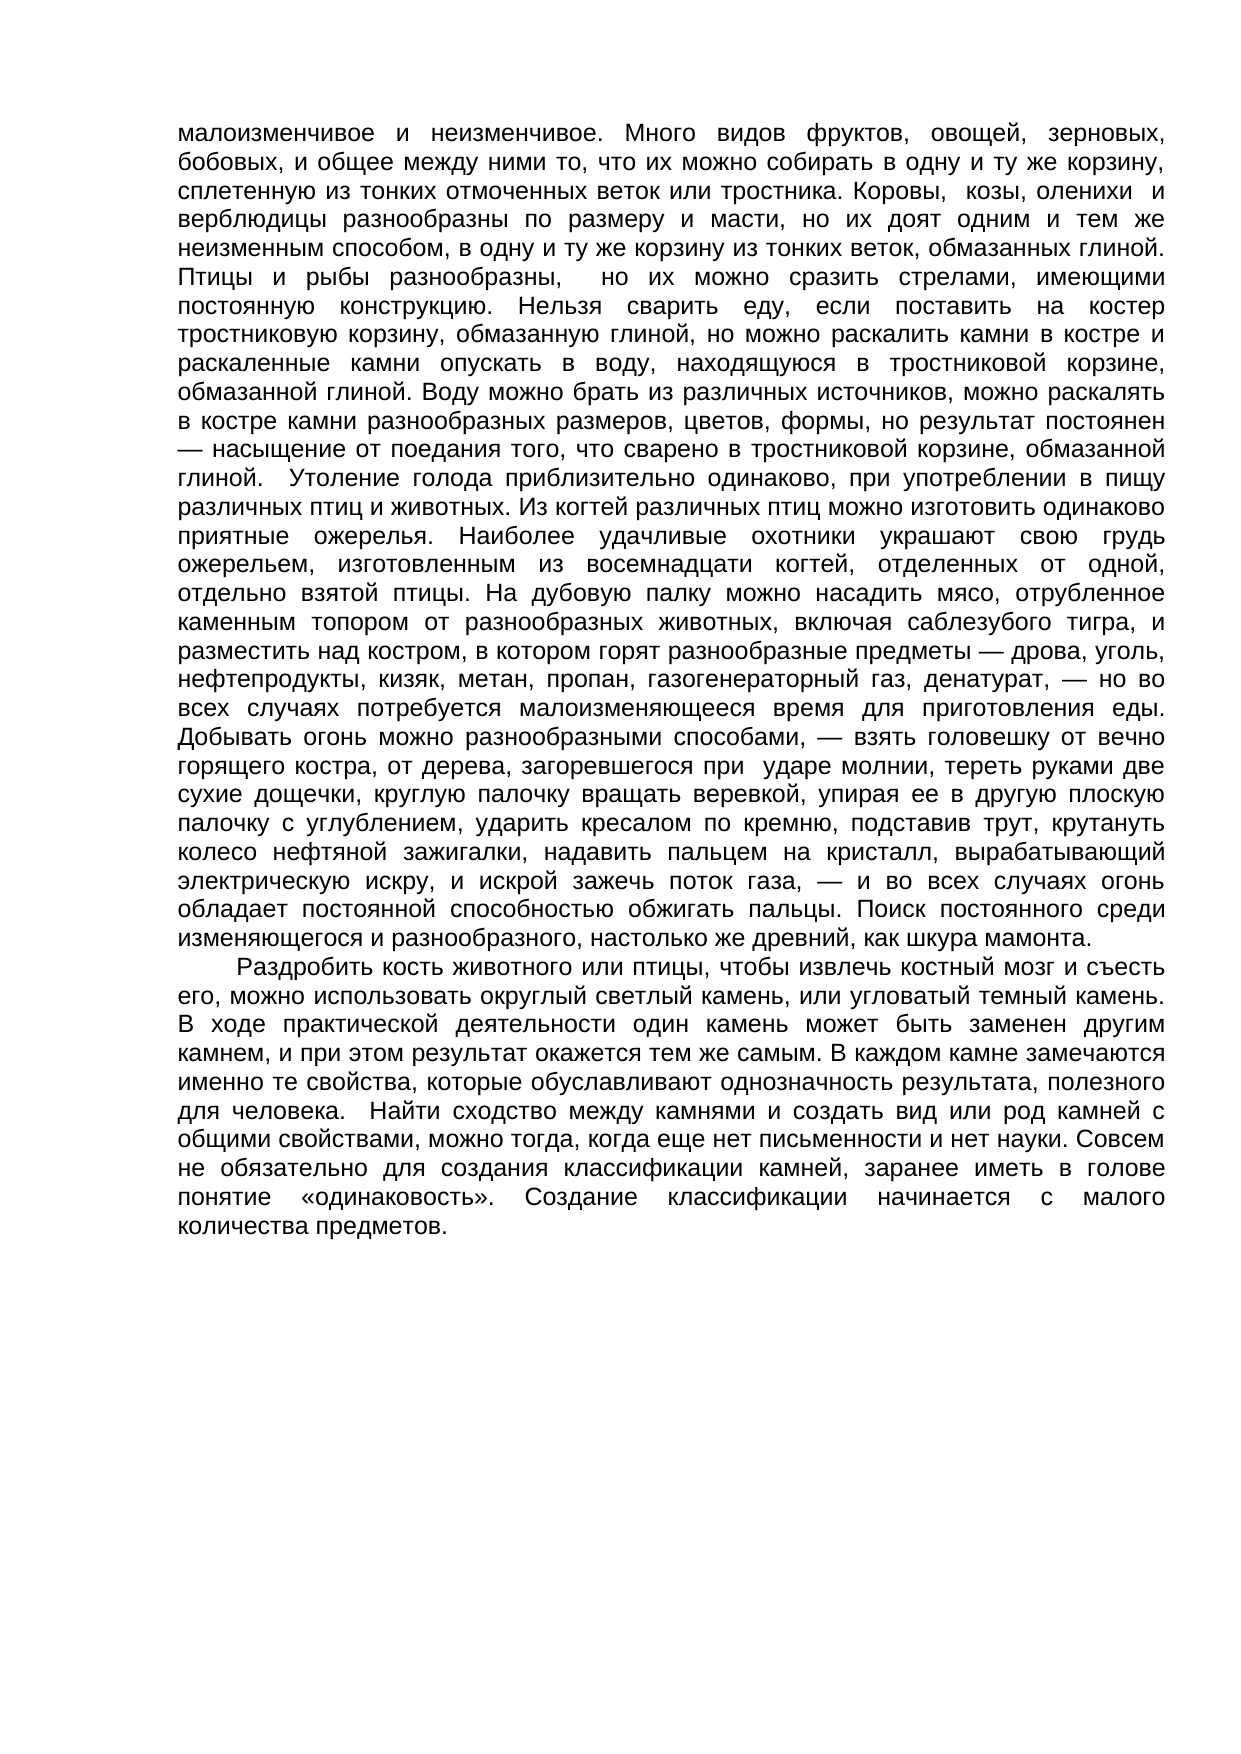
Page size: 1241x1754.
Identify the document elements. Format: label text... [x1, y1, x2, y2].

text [177, 118, 1167, 952]
text Раздробить кость животного или птицы, чтобы извлечь костный мозг и съесть его, можно использовать округлый светлый камень, или угловатый темный камень. В ходе практической деятельности один камень может быть заменен другим камнем, и при этом результат окажется тем же самым. В каждом камне замечаются именно те свойства, которые обуславливают однозначность результата, полезного для человека. Найти сходство между камнями и создать вид или род камней с общими свойствами, можно тогда, когда еще нет письменности и нет науки. Совсем не обязательно для создания классификации камней, заранее иметь в голове понятие «одинаковость». Создание классификации начинается с малого количества предметов. [177, 952, 1167, 1239]
